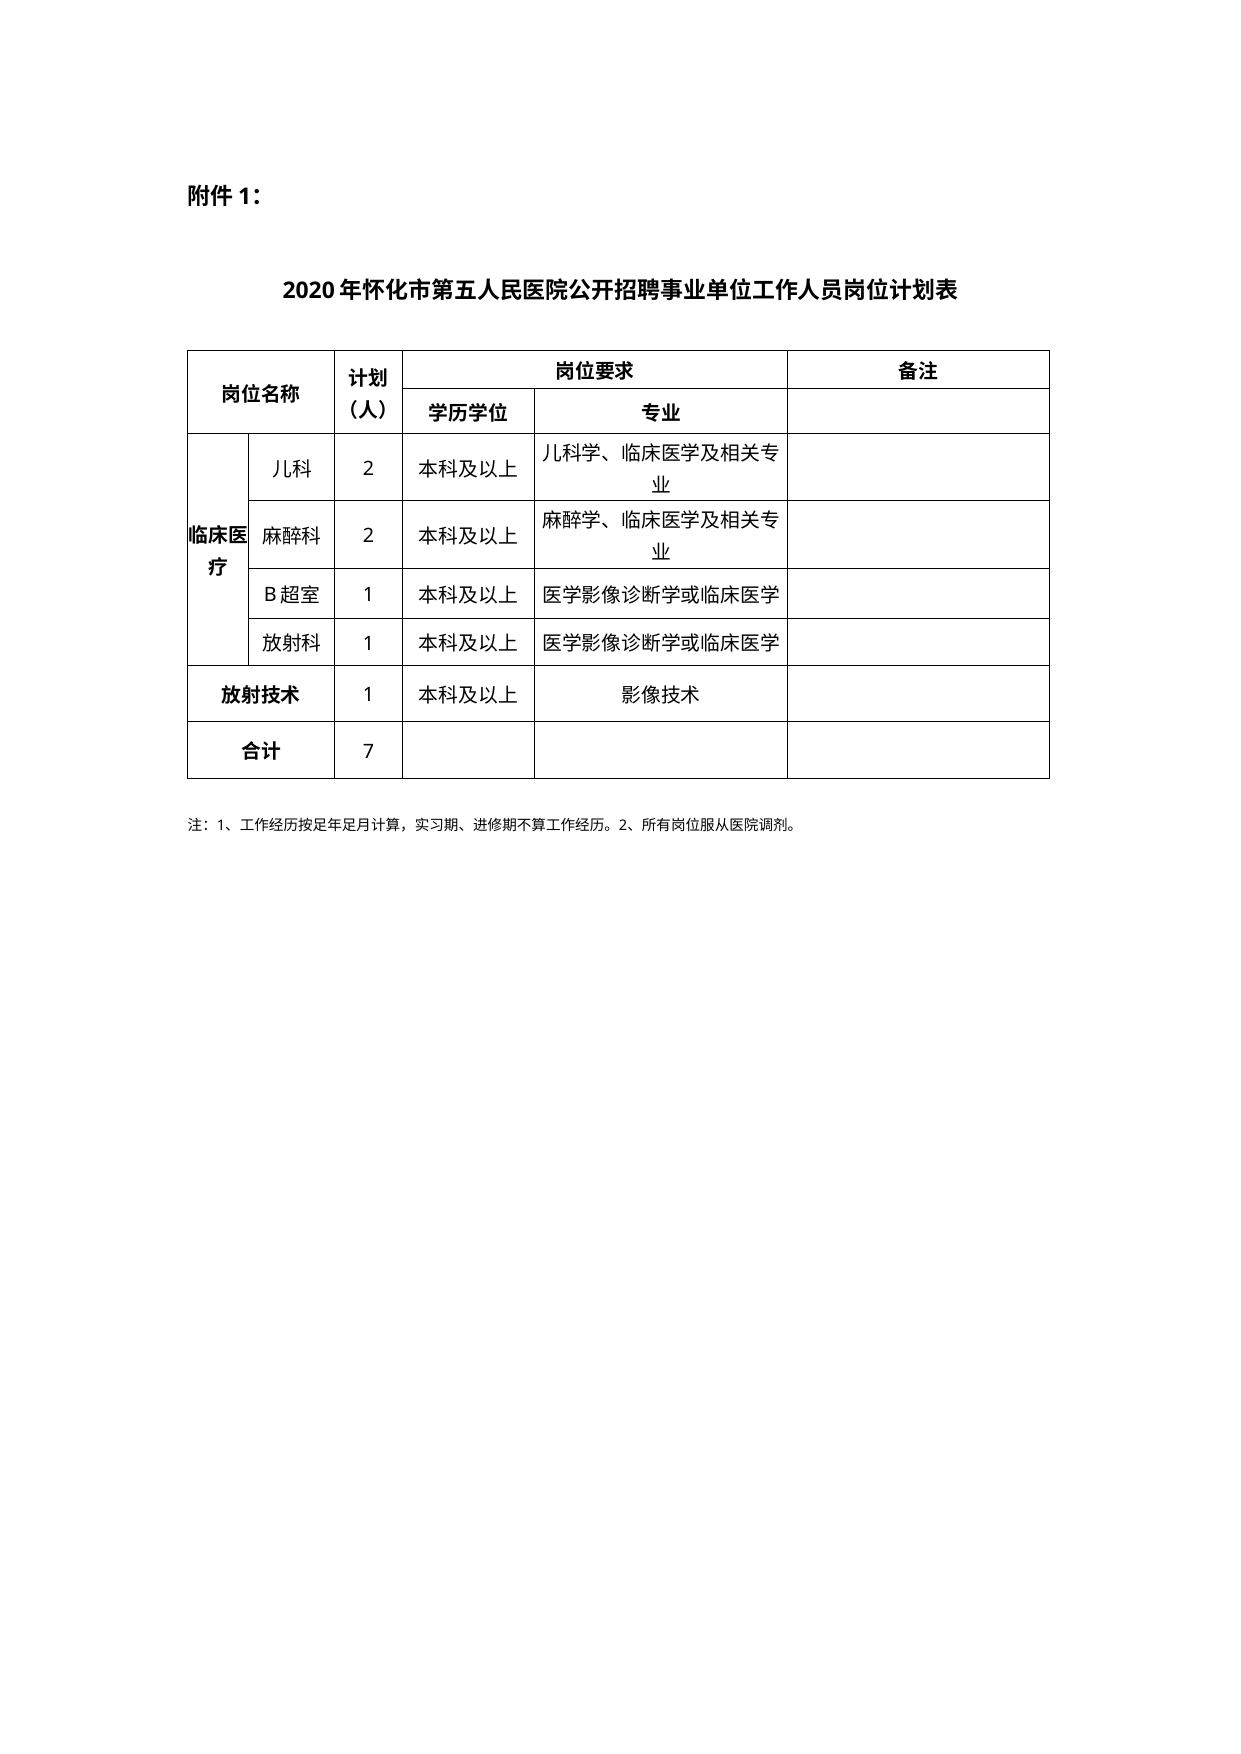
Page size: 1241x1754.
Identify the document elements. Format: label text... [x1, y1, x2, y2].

text 附件1： [187, 162, 1053, 227]
table_cell 麻醉学、临床医学及相关专业 [535, 501, 787, 567]
table_header 备注 [788, 351, 1049, 388]
table_cell 医学影像诊断学或临床医学 [535, 619, 787, 665]
table_header 岗位要求 [403, 351, 787, 388]
table_cell 1 [335, 619, 402, 665]
table_cell 2 [335, 501, 402, 567]
text 注：1、工作经历按足年足月计算，实习期、进修期不算工作经历。2、所有岗位服从医院调剂。 [187, 808, 1053, 840]
table_cell 影像技术 [535, 666, 787, 721]
table_cell [788, 569, 1049, 617]
table_cell 儿科学、临床医学及相关专业 [535, 434, 787, 500]
text 2020年怀化市第五人民医院公开招聘事业单位工作人员岗位计划表 [187, 256, 1053, 321]
table_cell 合计 [188, 722, 334, 777]
table_cell 麻醉科 [249, 501, 334, 567]
table_cell 2 [335, 434, 402, 500]
table_cell [788, 722, 1049, 777]
table_header 计划（人） [335, 351, 402, 433]
table_cell [788, 501, 1049, 567]
table_cell 7 [335, 722, 402, 777]
table_cell 本科及以上 [403, 501, 534, 567]
table_cell 本科及以上 [403, 569, 534, 617]
table_cell [788, 434, 1049, 500]
table_cell [788, 666, 1049, 721]
table_cell [788, 389, 1049, 433]
table_cell [788, 619, 1049, 665]
table_cell 本科及以上 [403, 619, 534, 665]
table_cell [403, 722, 534, 777]
table_cell 放射技术 [188, 666, 334, 721]
table_cell 医学影像诊断学或临床医学 [535, 569, 787, 617]
table_cell 专业 [535, 389, 787, 433]
table_cell 临床医疗 [188, 434, 248, 665]
table_cell 放射科 [249, 619, 334, 665]
table_cell 本科及以上 [403, 666, 534, 721]
table_cell 1 [335, 666, 402, 721]
table_cell 学历学位 [403, 389, 534, 433]
table_cell B超室 [249, 569, 334, 617]
table_cell [535, 722, 787, 777]
table_header 岗位名称 [188, 351, 334, 433]
table_cell 儿科 [249, 434, 334, 500]
table_cell 本科及以上 [403, 434, 534, 500]
table_cell 1 [335, 569, 402, 617]
